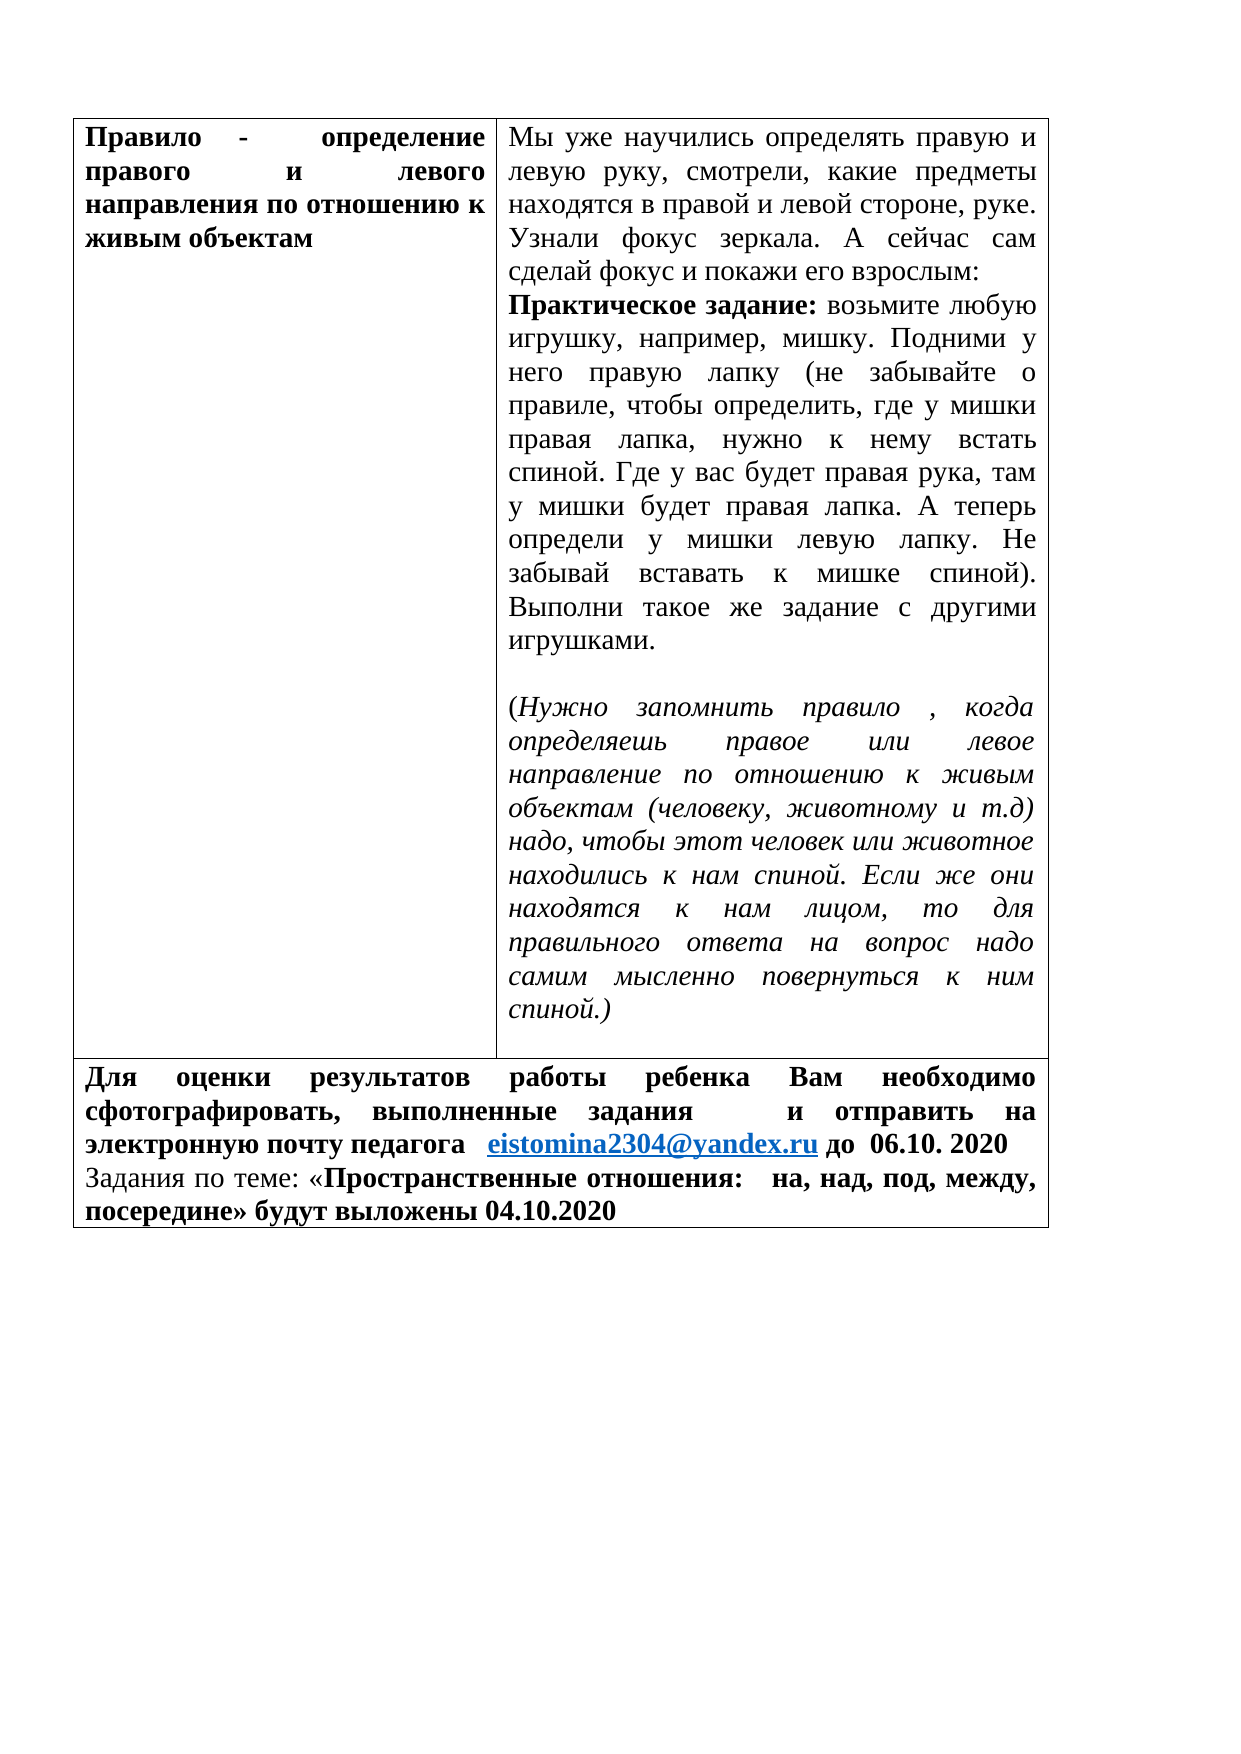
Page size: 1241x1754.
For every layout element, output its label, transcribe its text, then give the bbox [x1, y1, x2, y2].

table_cell Правило - определение правого и левого направления по отношению к живым объектам [74, 119, 496, 1058]
table_cell Мы уже научились определять правую и левую руку, смотрели, какие предметы находятся в правой и левой стороне, руке. Узнали фокус зеркала. А сейчас сам сделай фокус и покажи его взрослым: Практическое задание: возьмите любую игрушку, например, мишку. Подними у него правую лапку (не забывайте о правиле, чтобы определить, где у мишки правая лапка, нужно к нему встать спиной. Где у вас будет правая рука, там у мишки будет правая лапка. А теперь определи у мишки левую лапку. Не забывай вставать к мишке спиной). Выполни такое же задание с другими игрушками. (Нужно запомнить правило , когда определяешь правое или левое направление по отношению к живым объектам (человеку, животному и т.д) надо, чтобы этот человек или животное находились к нам спиной. Если же они находятся к нам лицом, то для правильного ответа на вопрос надо самим мысленно повернуться к ним спиной.) [497, 119, 1048, 1058]
table_cell Для оценки результатов работы ребенка Вам необходимо сфотографировать, выполненные задания и отправить на электронную почту педагога eistomina2304@yandex.ru до 06.10. 2020 Задания по теме: «Пространственные отношения: на, над, под, между, посередине» будут выложены 04.10.2020 [74, 1059, 1048, 1227]
